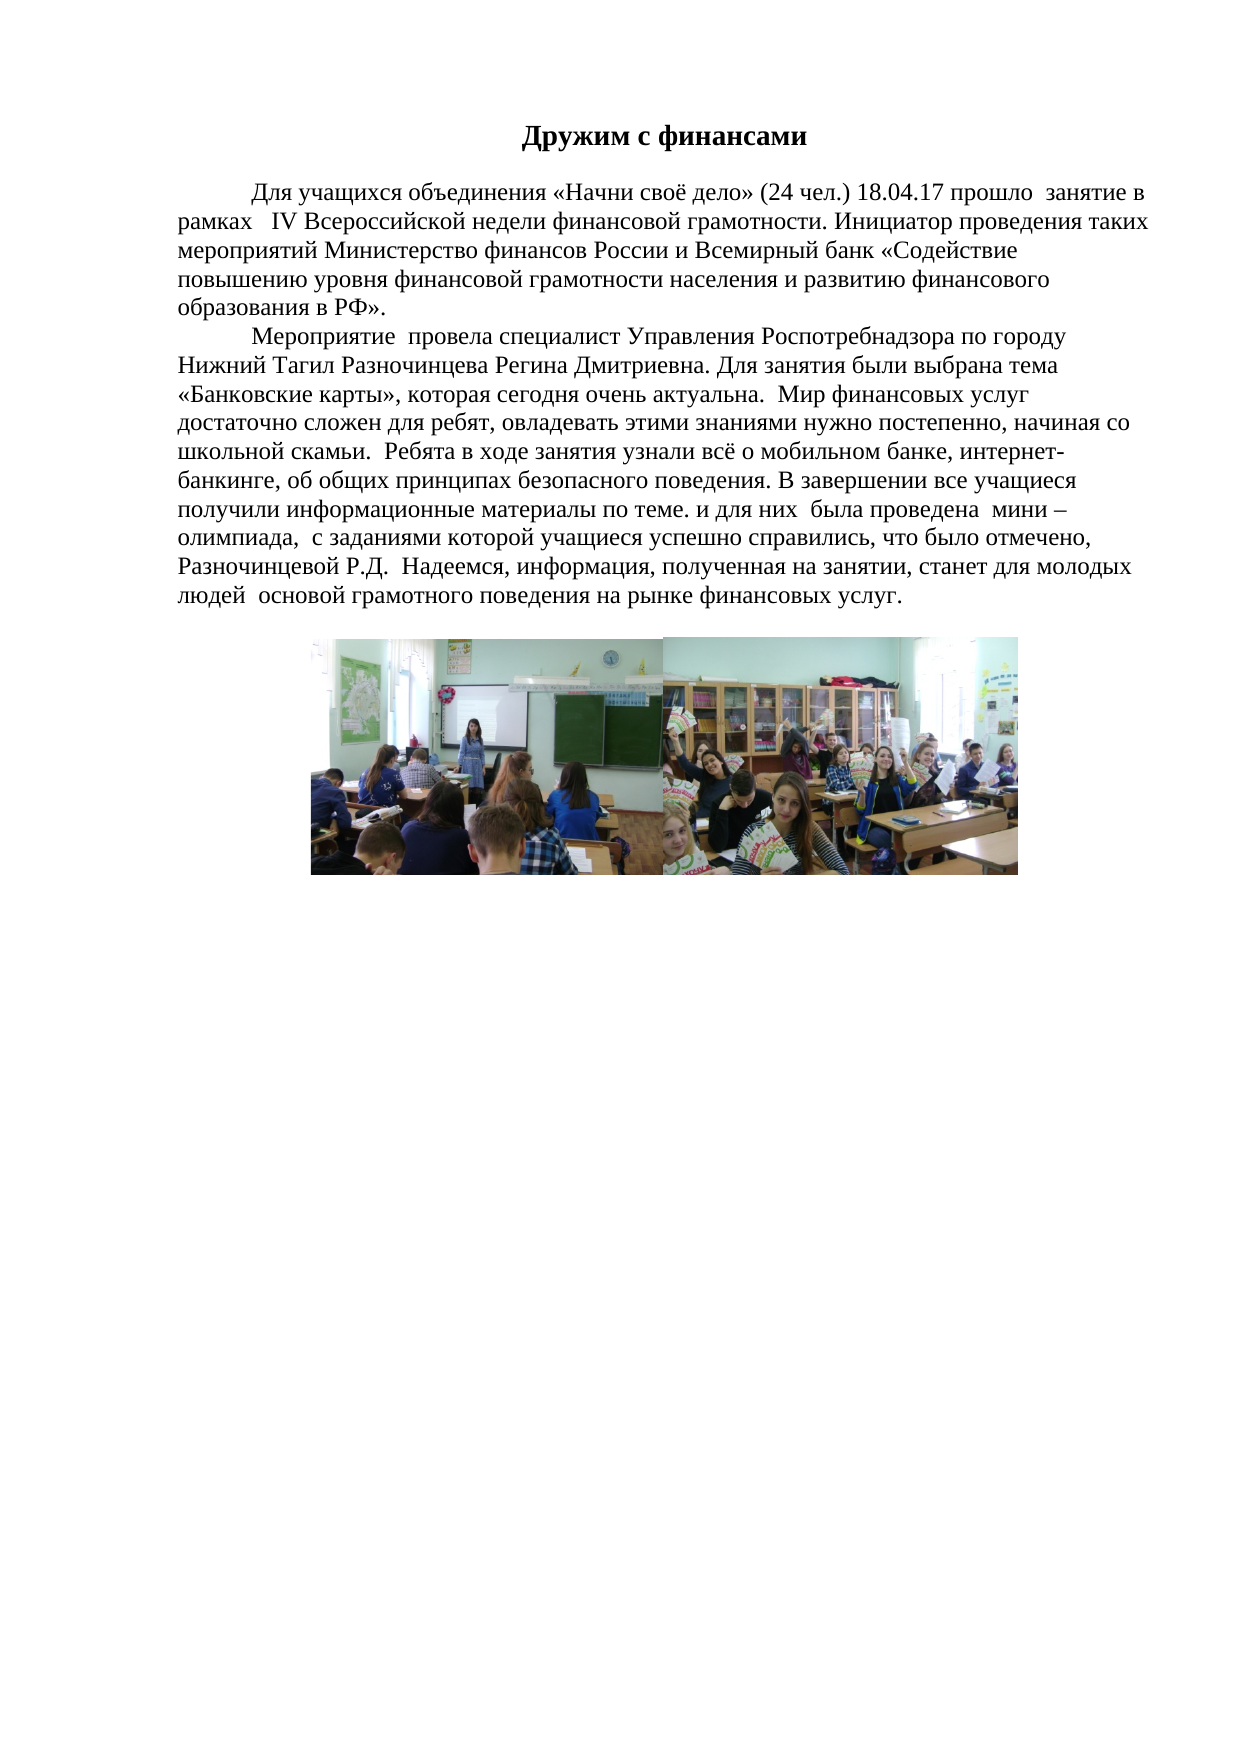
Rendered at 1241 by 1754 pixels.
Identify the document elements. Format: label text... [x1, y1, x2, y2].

text Мероприятие провела специалист Управления Роспотребнадзора по городу Нижний Тагил Разночинцева Регина Дмитриевна. Для занятия были выбрана тема «Банковские карты», которая сегодня очень актуальна. Мир финансовых услуг достаточно сложен для ребят, овладевать этими знаниями нужно постепенно, начиная со школьной скамьи. Ребята в ходе занятия узнали всё о мобильном банке, интернет- банкинге, об общих принципах безопасного поведения. В завершении все учащиеся получили информационные материалы по теме. и для них была проведена мини – олимпиада, с заданиями которой учащиеся успешно справились, что было отмечено, Разночинцевой Р.Д. Надеемся, информация, полученная на занятии, станет для молодых людей основой грамотного поведения на рынке финансовых услуг. [177, 321, 1152, 609]
text Дружим с финансами [177, 118, 1152, 152]
text Для учащихся объединения «Начни своё дело» (24 чел.) 18.04.17 прошло занятие в рамках IV Всероссийской недели финансовой грамотности. Инициатор проведения таких мероприятий Министерство финансов России и Всемирный банк «Содействие повышению уровня финансовой грамотности населения и развитию финансового образования в РФ». [177, 177, 1152, 321]
picture [310, 637, 1018, 875]
